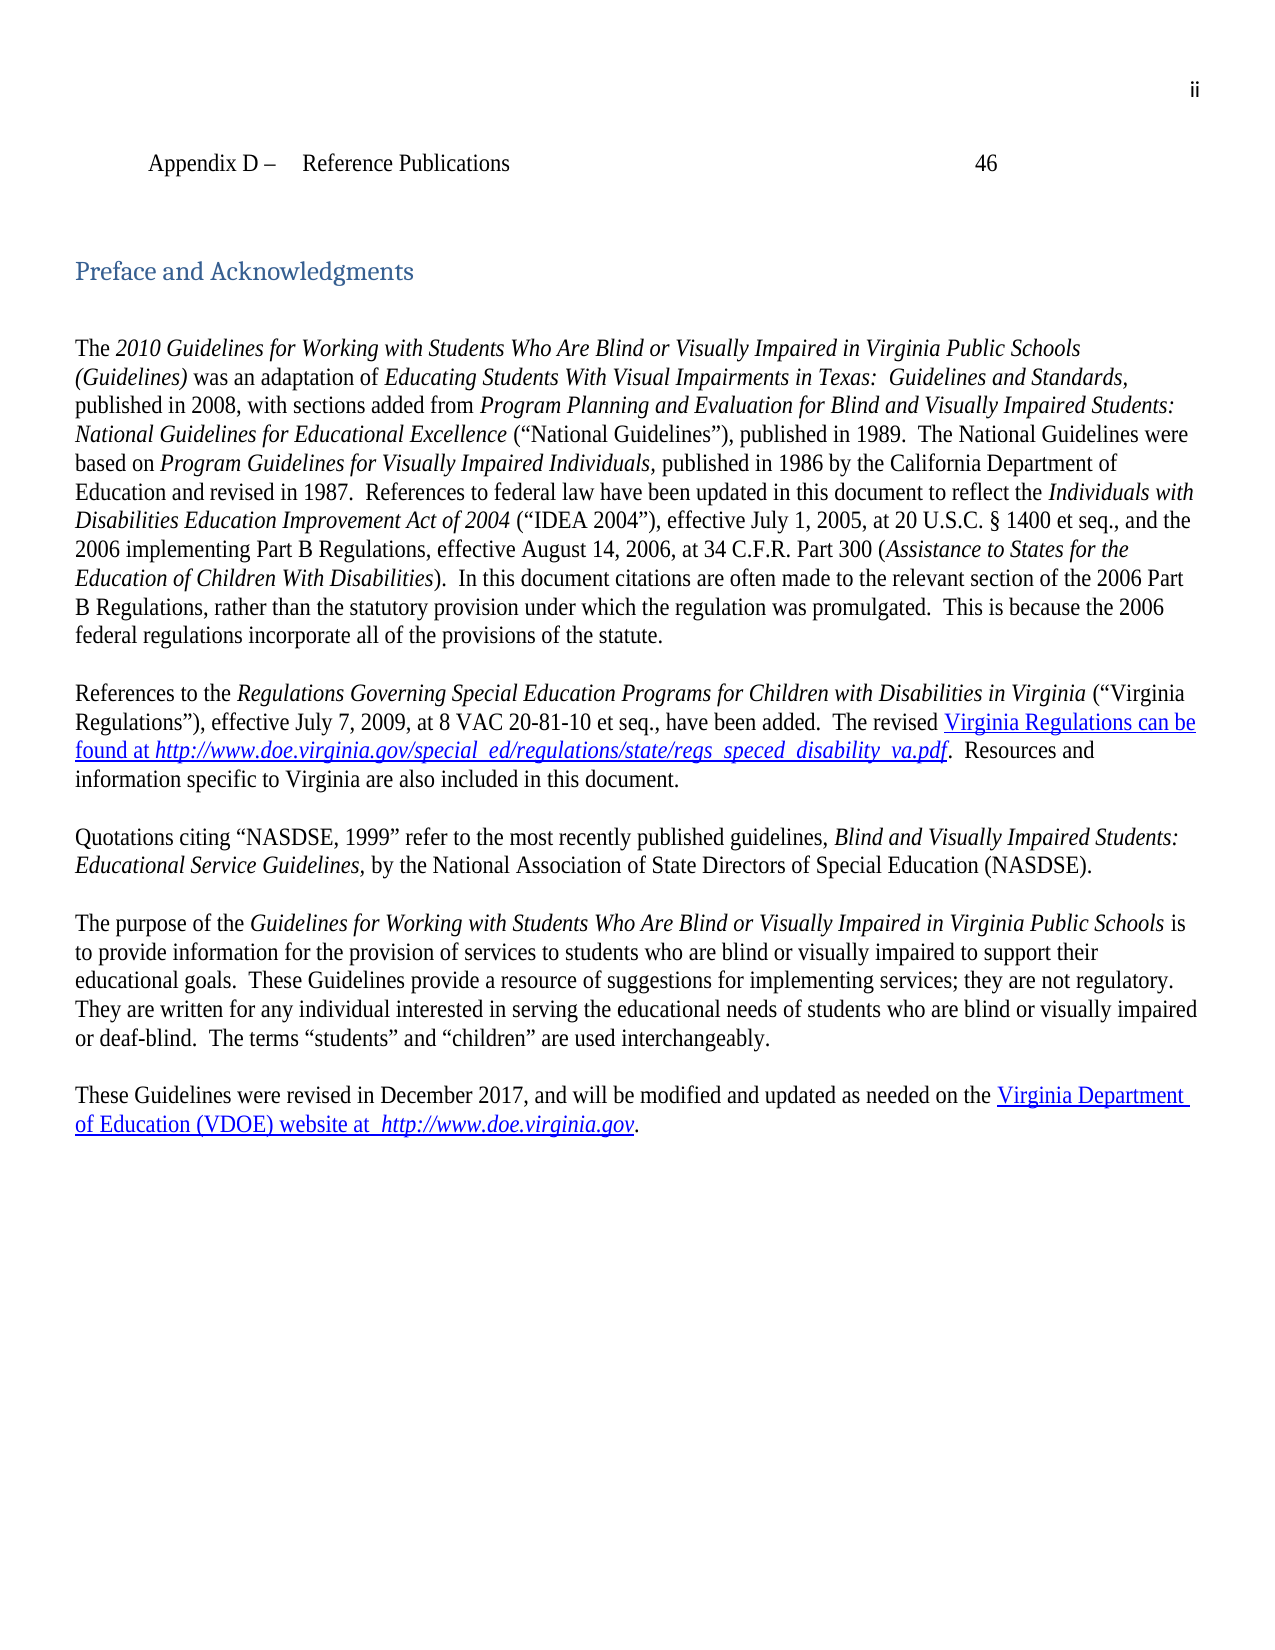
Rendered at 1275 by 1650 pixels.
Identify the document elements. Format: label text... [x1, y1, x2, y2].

text Quotations citing “NASDSE, 1999” refer to the most recently published guidelines, Blind and Visually Impaired Students: Educational Service Guidelines, by the National Association of State Directors of Special Education (NASDSE). [75, 822, 1200, 879]
text Appendix D – Reference Publications 46 [148, 148, 1200, 176]
subtitle Preface and Acknowledgments [75, 256, 1200, 287]
text These Guidelines were revised in December 2017, and will be modified and updated as needed on the Virginia Department of Education (VDOE) website at http://www.doe.virginia.gov. [75, 1080, 1200, 1138]
text References to the Regulations Governing Special Education Programs for Children with Disabilities in Virginia (“Virginia Regulations”), effective July 7, 2009, at 8 VAC 20-81-10 et seq., have been added. The revised Virginia Regulations can be found at http://www.doe.virginia.gov/special_ed/regulations/state/regs_speced_disability_va.pdf. Resources and information specific to Virginia are also included in this document. [75, 678, 1200, 793]
text The purpose of the Guidelines for Working with Students Who Are Blind or Visually Impaired in Virginia Public Schools is to provide information for the provision of services to students who are blind or visually impaired to support their educational goals. These Guidelines provide a resource of suggestions for implementing services; they are not regulatory. They are written for any individual interested in serving the educational needs of students who are blind or visually impaired or deaf-blind. The terms “students” and “children” are used interchangeably. [75, 908, 1200, 1052]
text The 2010 Guidelines for Working with Students Who Are Blind or Visually Impaired in Virginia Public Schools (Guidelines) was an adaptation of Educating Students With Visual Impairments in Texas: Guidelines and Standards, published in 2008, with sections added from Program Planning and Evaluation for Blind and Visually Impaired Students: National Guidelines for Educational Excellence (“National Guidelines”), published in 1989. The National Guidelines were based on Program Guidelines for Visually Impaired Individuals, published in 1986 by the California Department of Education and revised in 1987. References to federal law have been updated in this document to reflect the Individuals with Disabilities Education Improvement Act of 2004 (“IDEA 2004”), effective July 1, 2005, at 20 U.S.C. § 1400 et seq., and the 2006 implementing Part B Regulations, effective August 14, 2006, at 34 C.F.R. Part 300 (Assistance to States for the Education of Children With Disabilities). In this document citations are often made to the relevant section of the 2006 Part B Regulations, rather than the statutory provision under which the regulation was promulgated. This is because the 2006 federal regulations incorporate all of the provisions of the statute. [75, 333, 1200, 649]
